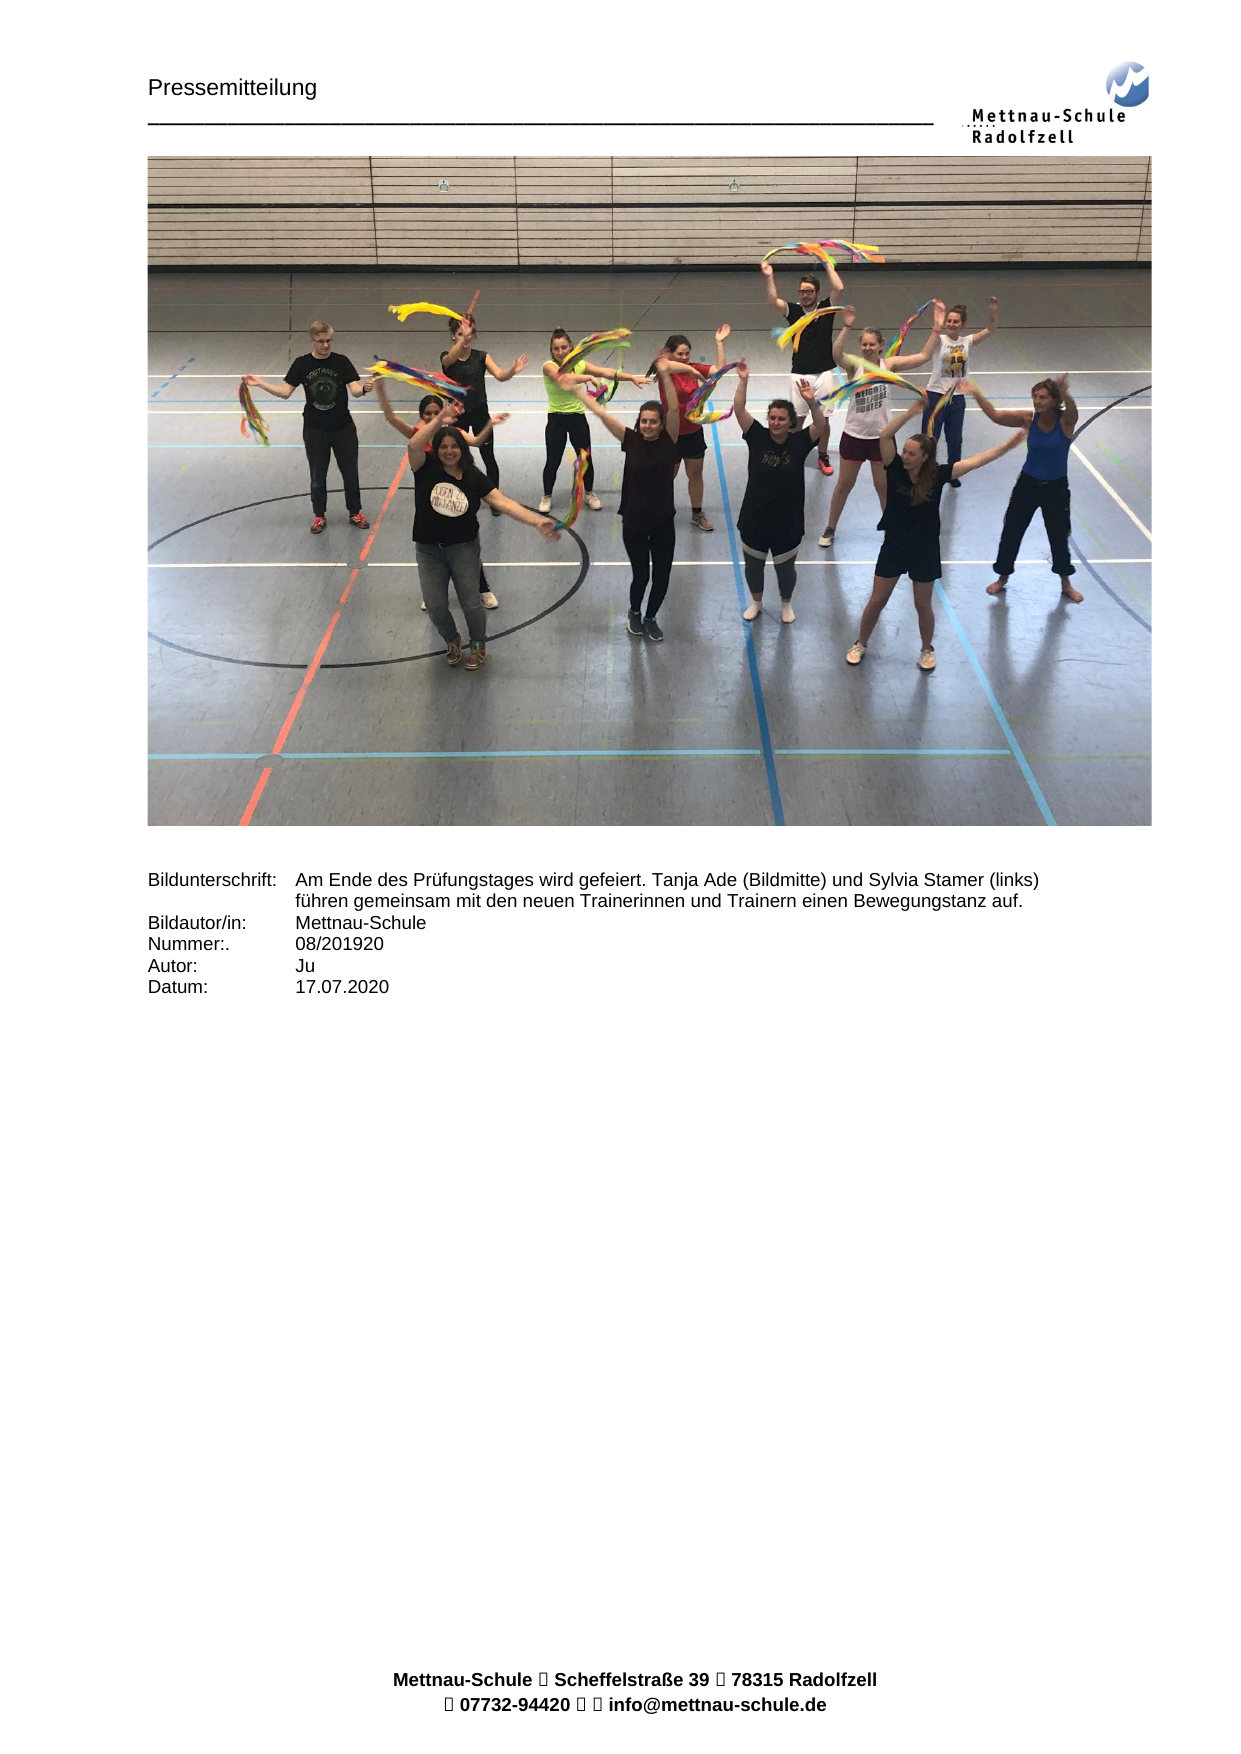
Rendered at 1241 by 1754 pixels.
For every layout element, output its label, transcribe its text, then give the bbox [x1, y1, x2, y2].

text Autor: Ju [148, 955, 1152, 976]
text führen gemeinsam mit den neuen Trainerinnen und Trainern einen Bewegungstanz auf. [148, 890, 1152, 912]
picture [961, 60, 1148, 142]
text Bildautor/in: Mettnau-Schule [148, 912, 1152, 933]
text Bildunterschrift: Am Ende des Prüfungstages wird gefeiert. Tanja Ade (Bildmitte) und Sylvia Stamer (links) [148, 868, 1152, 890]
picture [147, 156, 1152, 826]
text Datum: 17.07.2020 [148, 976, 1152, 998]
text Nummer:. 08/201920 [148, 933, 1152, 955]
